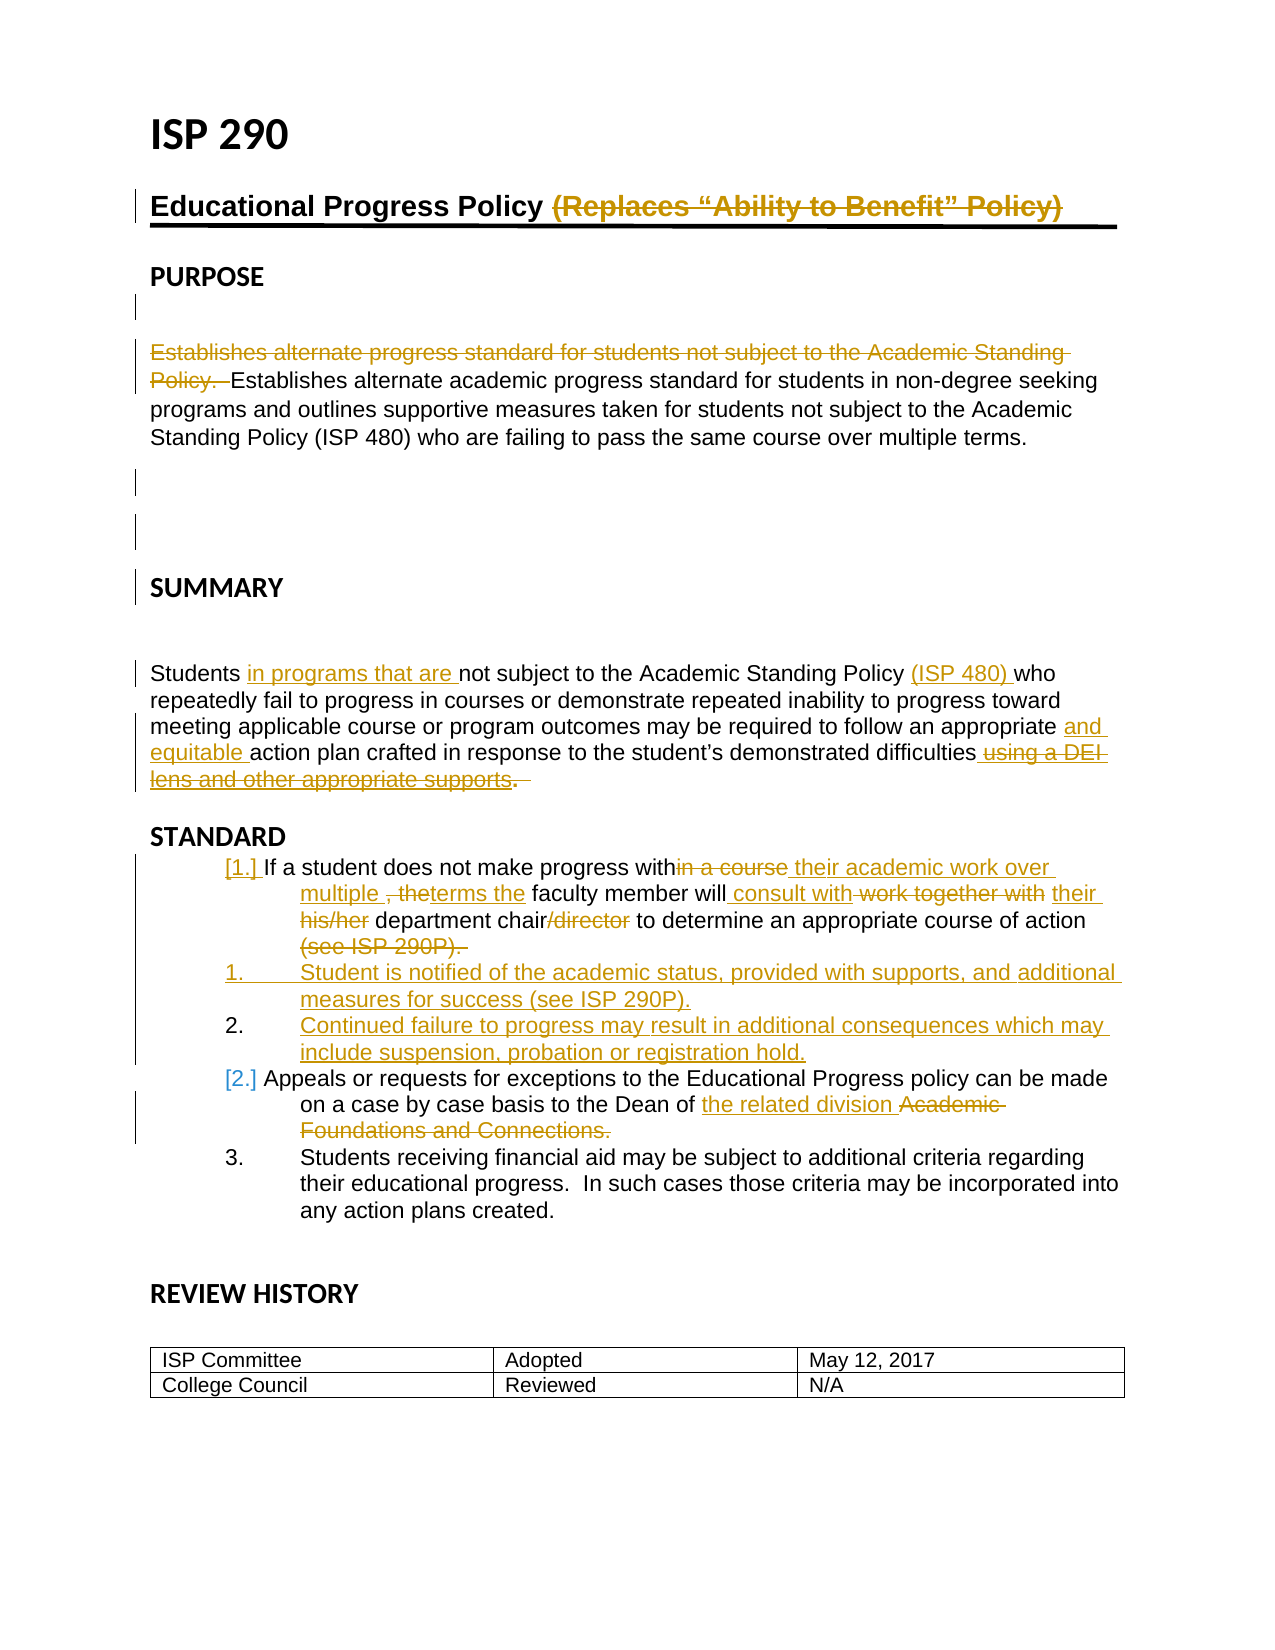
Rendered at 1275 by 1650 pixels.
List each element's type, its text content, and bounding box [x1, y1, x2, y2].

text Establishes alternate academic progress standard for students in non-degree seeking programs and outlines supportive measures taken for students not subject to the Academic Standing Policy (ISP 480) who are failing to pass the same course over multiple terms. [150, 339, 1125, 451]
text ISP 290 [150, 105, 1125, 161]
text REVIEW HISTORY [150, 1276, 1125, 1311]
table_cell N/A [798, 1373, 1124, 1397]
text STANDARD [150, 818, 1125, 854]
text SUMMARY [150, 569, 1125, 605]
table_header ISP Committee [151, 1348, 493, 1372]
table_header Adopted [494, 1348, 797, 1372]
table_header May 12, 2017 [798, 1348, 1124, 1372]
table_cell College Council [151, 1373, 493, 1397]
text Educational Progress Policy [150, 189, 1125, 222]
text PURPOSE [150, 258, 1125, 294]
list If a student does not make progress with faculty member will department chair to determine an appropriate course of action [225, 854, 1125, 959]
list Appeals or requests for exceptions to the Educational Progress policy can be made on a case by case basis to the Dean of [225, 1065, 1125, 1144]
table_cell Reviewed [494, 1373, 797, 1397]
text Students not subject to the Academic Standing Policy who repeatedly fail to progress in courses or demonstrate repeated inability to progress toward meeting applicable course or program outcomes may be required to follow an appropriate action plan crafted in response to the student’s demonstrated difficulties. [150, 660, 1125, 792]
list Students receiving financial aid may be subject to additional criteria regarding their educational progress. In such cases those criteria may be incorporated into any action plans created. [225, 1144, 1125, 1223]
